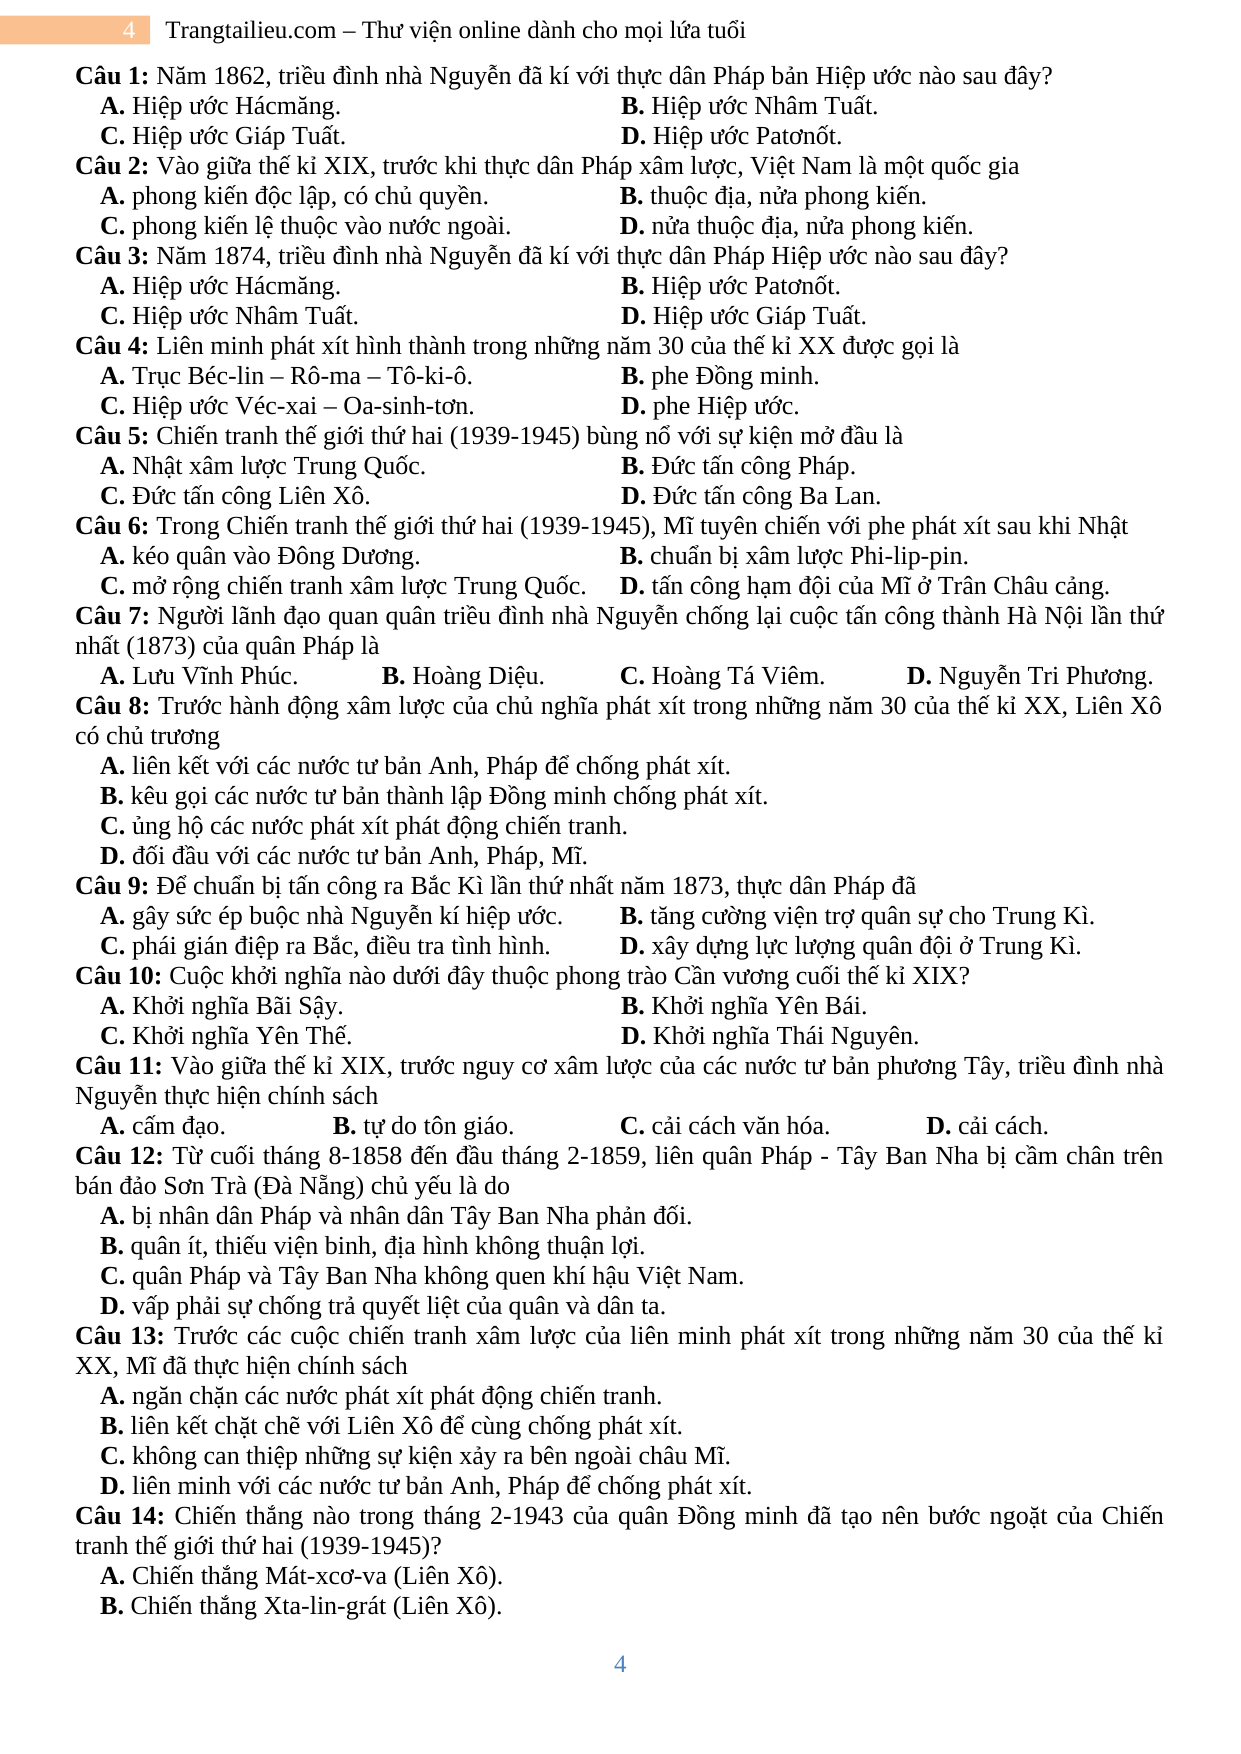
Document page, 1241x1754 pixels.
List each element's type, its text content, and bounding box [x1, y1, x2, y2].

text Câu 12: Từ cuối tháng 8-1858 đến đầu tháng 2-1859, liên quân Pháp - Tây Ban Nha bị cầm chân trên bán đảo Sơn Trà (Đà Nẵng) chủ yếu là do [75, 1140, 1165, 1200]
text B. quân ít, thiếu viện binh, địa hình không thuận lợi. [75, 1230, 1165, 1260]
text C. mở rộng chiến tranh xâm lược Trung Quốc. D. tấn công hạm đội của Mĩ ở Trân Châu cảng. [75, 570, 1165, 600]
text C. quân Pháp và Tây Ban Nha không quen khí hậu Việt Nam. [75, 1260, 1165, 1290]
text C. không can thiệp những sự kiện xảy ra bên ngoài châu Mĩ. [75, 1440, 1165, 1470]
text B. liên kết chặt chẽ với Liên Xô để cùng chống phát xít. [75, 1410, 1165, 1440]
text C. phong kiến lệ thuộc vào nước ngoài. D. nửa thuộc địa, nửa phong kiến. [75, 210, 1165, 240]
text Câu 14: Chiến thắng nào trong tháng 2-1943 của quân Đồng minh đã tạo nên bước ngoặt của Chiến tranh thế giới thứ hai (1939-1945)? [75, 1500, 1165, 1560]
text A. kéo quân vào Đông Dương. B. chuẩn bị xâm lược Phi-lip-pin. [75, 540, 1165, 570]
text A. Trục Béc-lin – Rô-ma – Tô-ki-ô. B. phe Đồng minh. [75, 360, 1165, 390]
text Câu 13: Trước các cuộc chiến tranh xâm lược của liên minh phát xít trong những năm 30 của thế kỉ XX, Mĩ đã thực hiện chính sách [75, 1320, 1165, 1380]
text A. gây sức ép buộc nhà Nguyễn kí hiệp ước. B. tăng cường viện trợ quân sự cho Trung Kì. [75, 900, 1165, 930]
text Câu 10: Cuộc khởi nghĩa nào dưới đây thuộc phong trào Cần vương cuối thế kỉ XIX? [75, 960, 1165, 990]
text Câu 8: Trước hành động xâm lược của chủ nghĩa phát xít trong những năm 30 của thế kỉ XX, Liên Xô có chủ trương [75, 690, 1165, 750]
text D. liên minh với các nước tư bản Anh, Pháp để chống phát xít. [75, 1470, 1165, 1500]
text A. liên kết với các nước tư bản Anh, Pháp để chống phát xít. [75, 750, 1165, 780]
text A. bị nhân dân Pháp và nhân dân Tây Ban Nha phản đối. [75, 1200, 1165, 1230]
text C. phái gián điệp ra Bắc, điều tra tình hình. D. xây dựng lực lượng quân đội ở Trung Kì. [75, 930, 1165, 960]
text Câu 9: Để chuẩn bị tấn công ra Bắc Kì lần thứ nhất năm 1873, thực dân Pháp đã [75, 870, 1165, 900]
text A. phong kiến độc lập, có chủ quyền. B. thuộc địa, nửa phong kiến. [75, 180, 1165, 210]
text D. vấp phải sự chống trả quyết liệt của quân và dân ta. [75, 1290, 1165, 1320]
text C. Hiệp ước Giáp Tuất. D. Hiệp ước Patơnốt. [75, 120, 1165, 150]
text C. Đức tấn công Liên Xô. D. Đức tấn công Ba Lan. [75, 480, 1165, 510]
text C. Hiệp ước Véc-xai – Oa-sinh-tơn. D. phe Hiệp ước. [75, 390, 1165, 420]
text Câu 5: Chiến tranh thế giới thứ hai (1939-1945) bùng nổ với sự kiện mở đầu là [75, 420, 1165, 450]
text Câu 2: Vào giữa thế kỉ XIX, trước khi thực dân Pháp xâm lược, Việt Nam là một quốc gia [75, 150, 1165, 180]
text Câu 6: Trong Chiến tranh thế giới thứ hai (1939-1945), Mĩ tuyên chiến với phe phát xít sau khi Nhật [75, 510, 1165, 540]
text A. Nhật xâm lược Trung Quốc. B. Đức tấn công Pháp. [75, 450, 1165, 480]
text Câu 3: Năm 1874, triều đình nhà Nguyễn đã kí với thực dân Pháp Hiệp ước nào sau đây? [75, 240, 1165, 270]
text B. Chiến thắng Xta-lin-grát (Liên Xô). [75, 1590, 1165, 1620]
text C. Hiệp ước Nhâm Tuất. D. Hiệp ước Giáp Tuất. [75, 300, 1165, 330]
text D. đối đầu với các nước tư bản Anh, Pháp, Mĩ. [75, 840, 1165, 870]
text A. Chiến thắng Mát-xcơ-va (Liên Xô). [75, 1560, 1165, 1590]
text A. Hiệp ước Hácmăng. B. Hiệp ước Patơnốt. [75, 270, 1165, 300]
text A. cấm đạo. B. tự do tôn giáo. C. cải cách văn hóa. D. cải cách. [75, 1110, 1165, 1140]
text A. Hiệp ước Hácmăng. B. Hiệp ước Nhâm Tuất. [75, 90, 1165, 120]
text A. Lưu Vĩnh Phúc. B. Hoàng Diệu. C. Hoàng Tá Viêm. D. Nguyễn Tri Phương. [75, 660, 1165, 690]
text C. Khởi nghĩa Yên Thế. D. Khởi nghĩa Thái Nguyên. [75, 1020, 1165, 1050]
text Câu 4: Liên minh phát xít hình thành trong những năm 30 của thế kỉ XX được gọi là [75, 330, 1165, 360]
text A. Khởi nghĩa Bãi Sậy. B. Khởi nghĩa Yên Bái. [75, 990, 1165, 1020]
text Câu 11: Vào giữa thế kỉ XIX, trước nguy cơ xâm lược của các nước tư bản phương Tây, triều đình nhà Nguyễn thực hiện chính sách [75, 1050, 1165, 1110]
text Câu 1: Năm 1862, triều đình nhà Nguyễn đã kí với thực dân Pháp bản Hiệp ước nào sau đây? [75, 60, 1165, 90]
text C. ủng hộ các nước phát xít phát động chiến tranh. [75, 810, 1165, 840]
text B. kêu gọi các nước tư bản thành lập Đồng minh chống phát xít. [75, 780, 1165, 810]
text Câu 7: Người lãnh đạo quan quân triều đình nhà Nguyễn chống lại cuộc tấn công thành Hà Nội lần thứ nhất (1873) của quân Pháp là [75, 600, 1165, 660]
text A. ngăn chặn các nước phát xít phát động chiến tranh. [75, 1380, 1165, 1410]
